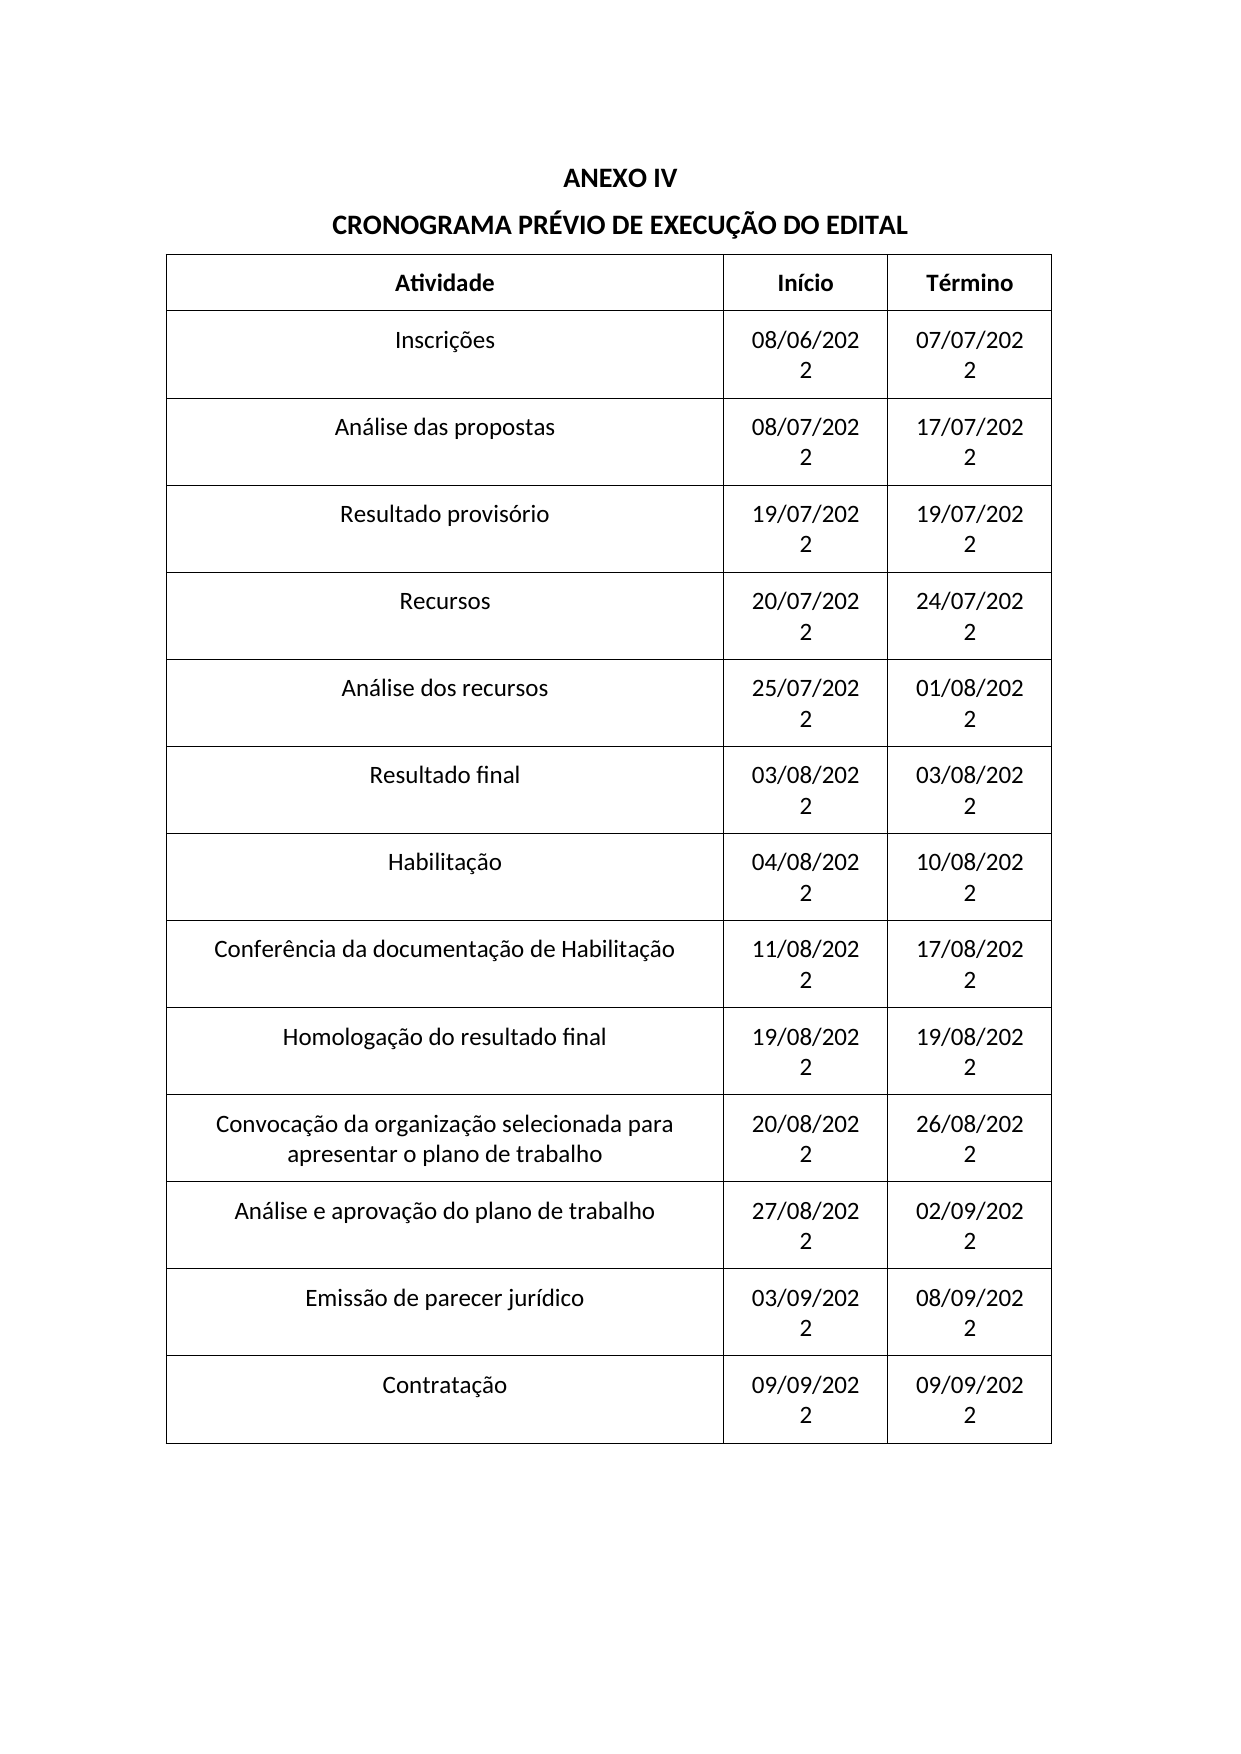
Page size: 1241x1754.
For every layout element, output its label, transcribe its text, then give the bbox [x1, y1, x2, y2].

table_cell Homologação do resultado final [167, 1008, 723, 1094]
table_cell 08/06/2022 [724, 311, 887, 397]
table_cell Convocação da organização selecionada para apresentar o plano de trabalho [167, 1095, 723, 1181]
table_cell 08/09/2022 [888, 1269, 1051, 1355]
table_cell 19/07/2022 [724, 486, 887, 572]
table_cell Conferência da documentação de Habilitação [167, 921, 723, 1007]
table_cell Recursos [167, 573, 723, 659]
table_header Início [724, 255, 887, 310]
table_cell Resultado provisório [167, 486, 723, 572]
table_cell 20/08/2022 [724, 1095, 887, 1181]
table_cell 07/07/2022 [888, 311, 1051, 397]
table_cell 19/07/2022 [888, 486, 1051, 572]
table_cell 26/08/2022 [888, 1095, 1051, 1181]
table_cell Inscrições [167, 311, 723, 397]
table_cell 04/08/2022 [724, 834, 887, 920]
table_cell 08/07/2022 [724, 399, 887, 484]
text ANEXO IV [190, 160, 1051, 194]
table_cell Habilitação [167, 834, 723, 920]
table_cell Análise e aprovação do plano de trabalho [167, 1182, 723, 1268]
table_cell Emissão de parecer jurídico [167, 1269, 723, 1355]
table_cell 27/08/2022 [724, 1182, 887, 1268]
table_cell 02/09/2022 [888, 1182, 1051, 1268]
table_cell 24/07/2022 [888, 573, 1051, 659]
table_cell 11/08/2022 [724, 921, 887, 1007]
table_cell 19/08/2022 [888, 1008, 1051, 1094]
table_cell 20/07/2022 [724, 573, 887, 659]
table_header Término [888, 255, 1051, 310]
table_header Atividade [167, 255, 723, 310]
table_cell 25/07/2022 [724, 660, 887, 746]
table_cell 03/09/2022 [724, 1269, 887, 1355]
table_cell 17/07/2022 [888, 399, 1051, 484]
table_cell 09/09/2022 [724, 1356, 887, 1442]
table_cell 17/08/2022 [888, 921, 1051, 1007]
text CRONOGRAMA PRÉVIO DE EXECUÇÃO DO EDITAL [190, 207, 1051, 241]
table_cell 03/08/2022 [888, 747, 1051, 833]
table_cell 19/08/2022 [724, 1008, 887, 1094]
table_cell 10/08/2022 [888, 834, 1051, 920]
table_cell 09/09/2022 [888, 1356, 1051, 1442]
table_cell 01/08/2022 [888, 660, 1051, 746]
table_cell Análise das propostas [167, 399, 723, 484]
table_cell Contratação [167, 1356, 723, 1442]
table_cell Resultado final [167, 747, 723, 833]
table_cell 03/08/2022 [724, 747, 887, 833]
table_cell Análise dos recursos [167, 660, 723, 746]
